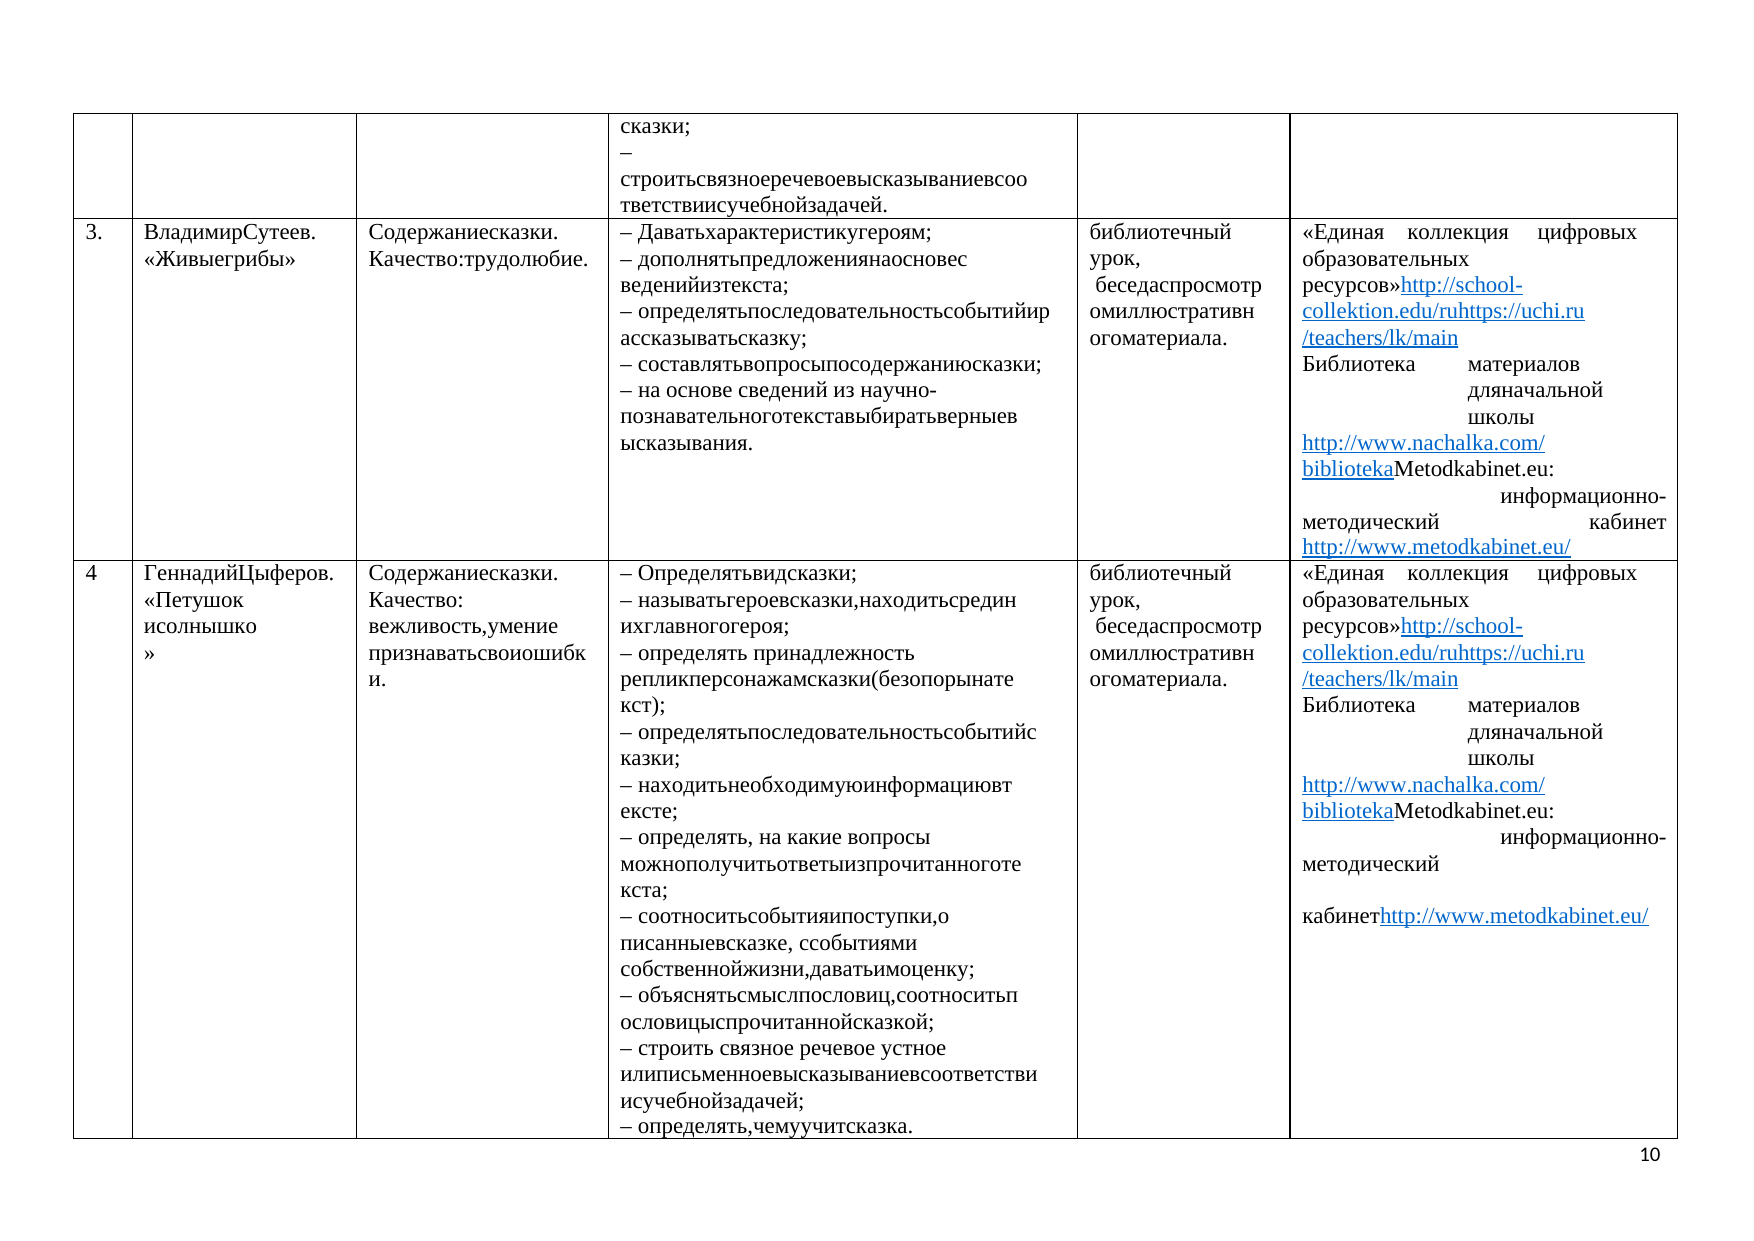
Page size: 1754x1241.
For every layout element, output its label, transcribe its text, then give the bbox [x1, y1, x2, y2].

table_header [1291, 114, 1677, 218]
table_cell Содержаниесказки. Качество:трудолюбие. [357, 219, 608, 560]
table_cell ГеннадийЦыферов. «Петушок исолнышко» [133, 561, 356, 1138]
table_cell Содержаниесказки. Качество: вежливость,умение признаватьсвоиошибки. [357, 561, 608, 1138]
table_cell библиотечный урок, беседаспросмотромиллюстративногоматериала. [1078, 561, 1289, 1138]
table_header [357, 114, 608, 218]
table_cell ВладимирСутеев. «Живыегрибы» [133, 219, 356, 560]
table_cell библиотечный урок, беседаспросмотромиллюстративногоматериала. [1078, 219, 1289, 560]
table_cell 4 [74, 561, 132, 1138]
table_cell 3. [74, 219, 132, 560]
table_header сказки; –строитьсвязноеречевоевысказываниевсоответствиисучебнойзадачей. [609, 114, 1077, 218]
table_cell «Единая коллекция цифровых образовательных ресурсов»http://school-collektion.edu/ruhttps://uchi.ru/teachers/lk/main Библиотека материалов дляначальной школы http://www.nachalka.com/bibliotekaMеtodkabinet.eu: информационно-методический кабинет http://www.metodkabinet.eu/ [1291, 219, 1677, 560]
table_cell Определятьвидсказки; называтьгероевсказки,находитьсрединихглавногогероя; определять принадлежность репликперсонажамсказки(безопорынатекст); определятьпоследовательностьсобытийсказки; находитьнеобходимуюинформациювтексте; определять, на какие вопросы можнополучитьответыизпрочитанноготекста; соотноситьсобытияипоступки,описанныевсказке, ссобытиями собственнойжизни,даватьимоценку; объяснятьсмыслпословиц,соотноситьпословицыспрочитаннойсказкой; строить связное речевое устное илиписьменноевысказываниевсоответствиисучебнойзадачей; определять,чемуучитсказка. [609, 561, 1077, 1138]
table_cell Даватьхарактеристикугероям; дополнятьпредложениянаосновесведенийизтекста; определятьпоследовательностьсобытийирассказыватьсказку; составлятьвопросыпосодержаниюсказки; на основе сведений из научно-познавательноготекставыбиратьверныевысказывания. [609, 219, 1077, 560]
table_cell «Единая коллекция цифровых образовательных ресурсов»http://school-collektion.edu/ruhttps://uchi.ru/teachers/lk/main Библиотека материалов дляначальной школы http://www.nachalka.com/bibliotekaMеtodkabinet.eu: информационно-методический кабинетhttp://www.metodkabinet.eu/ [1291, 561, 1677, 1138]
table_header [1078, 114, 1289, 218]
table_header [133, 114, 356, 218]
table_header [74, 114, 132, 218]
